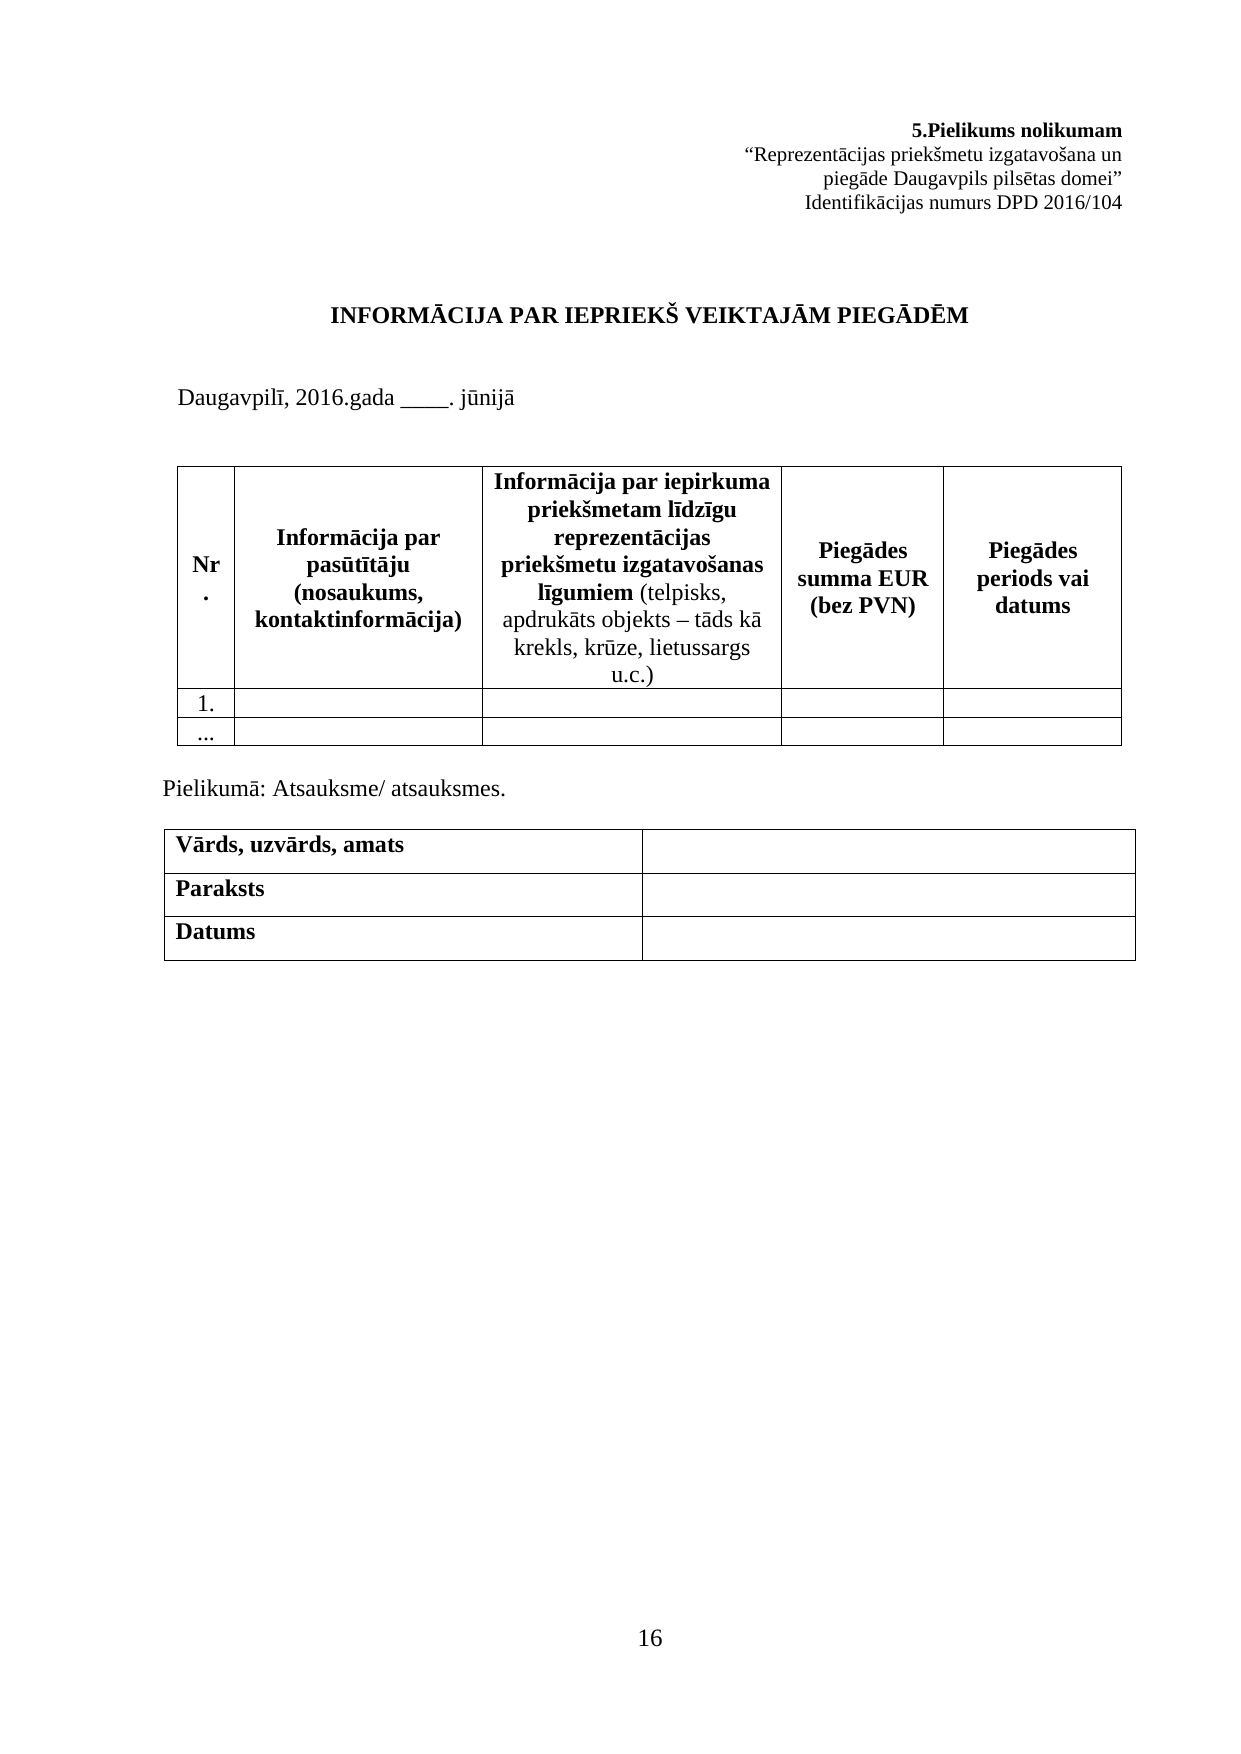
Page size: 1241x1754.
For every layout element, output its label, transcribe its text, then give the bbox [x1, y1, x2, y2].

subtitle 5.Pielikums nolikumam [177, 118, 1122, 142]
table_header Informācija par iepirkuma priekšmetam līdzīgu reprezentācijas priekšmetu izgatavošanas līgumiem (telpisks, apdrukāts objekts – tāds kā krekls, krūze, lietussargs u.c.) [483, 467, 781, 688]
table_cell [782, 689, 943, 717]
table_cell [782, 718, 943, 745]
table_header Piegādes summa EUR (bez PVN) [782, 467, 943, 688]
table_cell Paraksts [165, 874, 642, 916]
table_cell 1. [178, 689, 234, 717]
table_cell ... [178, 718, 234, 745]
table_header Vārds, uzvārds, amats [165, 830, 642, 873]
table_cell [483, 689, 781, 717]
text INFORMĀCIJA PAR IEPRIEKŠ VEIKTAJĀM PIEGĀDĒM [177, 301, 1122, 328]
table_cell [944, 689, 1121, 717]
table_cell [483, 718, 781, 745]
text Daugavpilī, 2016.gada ____. jūnijā [177, 383, 1122, 411]
subtitle piegāde Daugavpils pilsētas domei” Identifikācijas numurs DPD 2016/104 [177, 166, 1122, 214]
table_cell [643, 874, 1135, 916]
table_cell [235, 718, 482, 745]
table_header Informācija par pasūtītāju (nosaukums, kontaktinformācija) [235, 467, 482, 688]
table_cell [235, 689, 482, 717]
table_cell [643, 917, 1135, 960]
table_header Piegādes periods vai datums [944, 467, 1121, 688]
text Pielikumā: Atsauksme/ atsauksmes. [162, 774, 1122, 802]
subtitle “Reprezentācijas priekšmetu izgatavošana un [177, 142, 1122, 166]
table_header [643, 830, 1135, 873]
table_header Nr. [178, 467, 234, 688]
table_cell [944, 718, 1121, 745]
table_cell Datums [165, 917, 642, 960]
